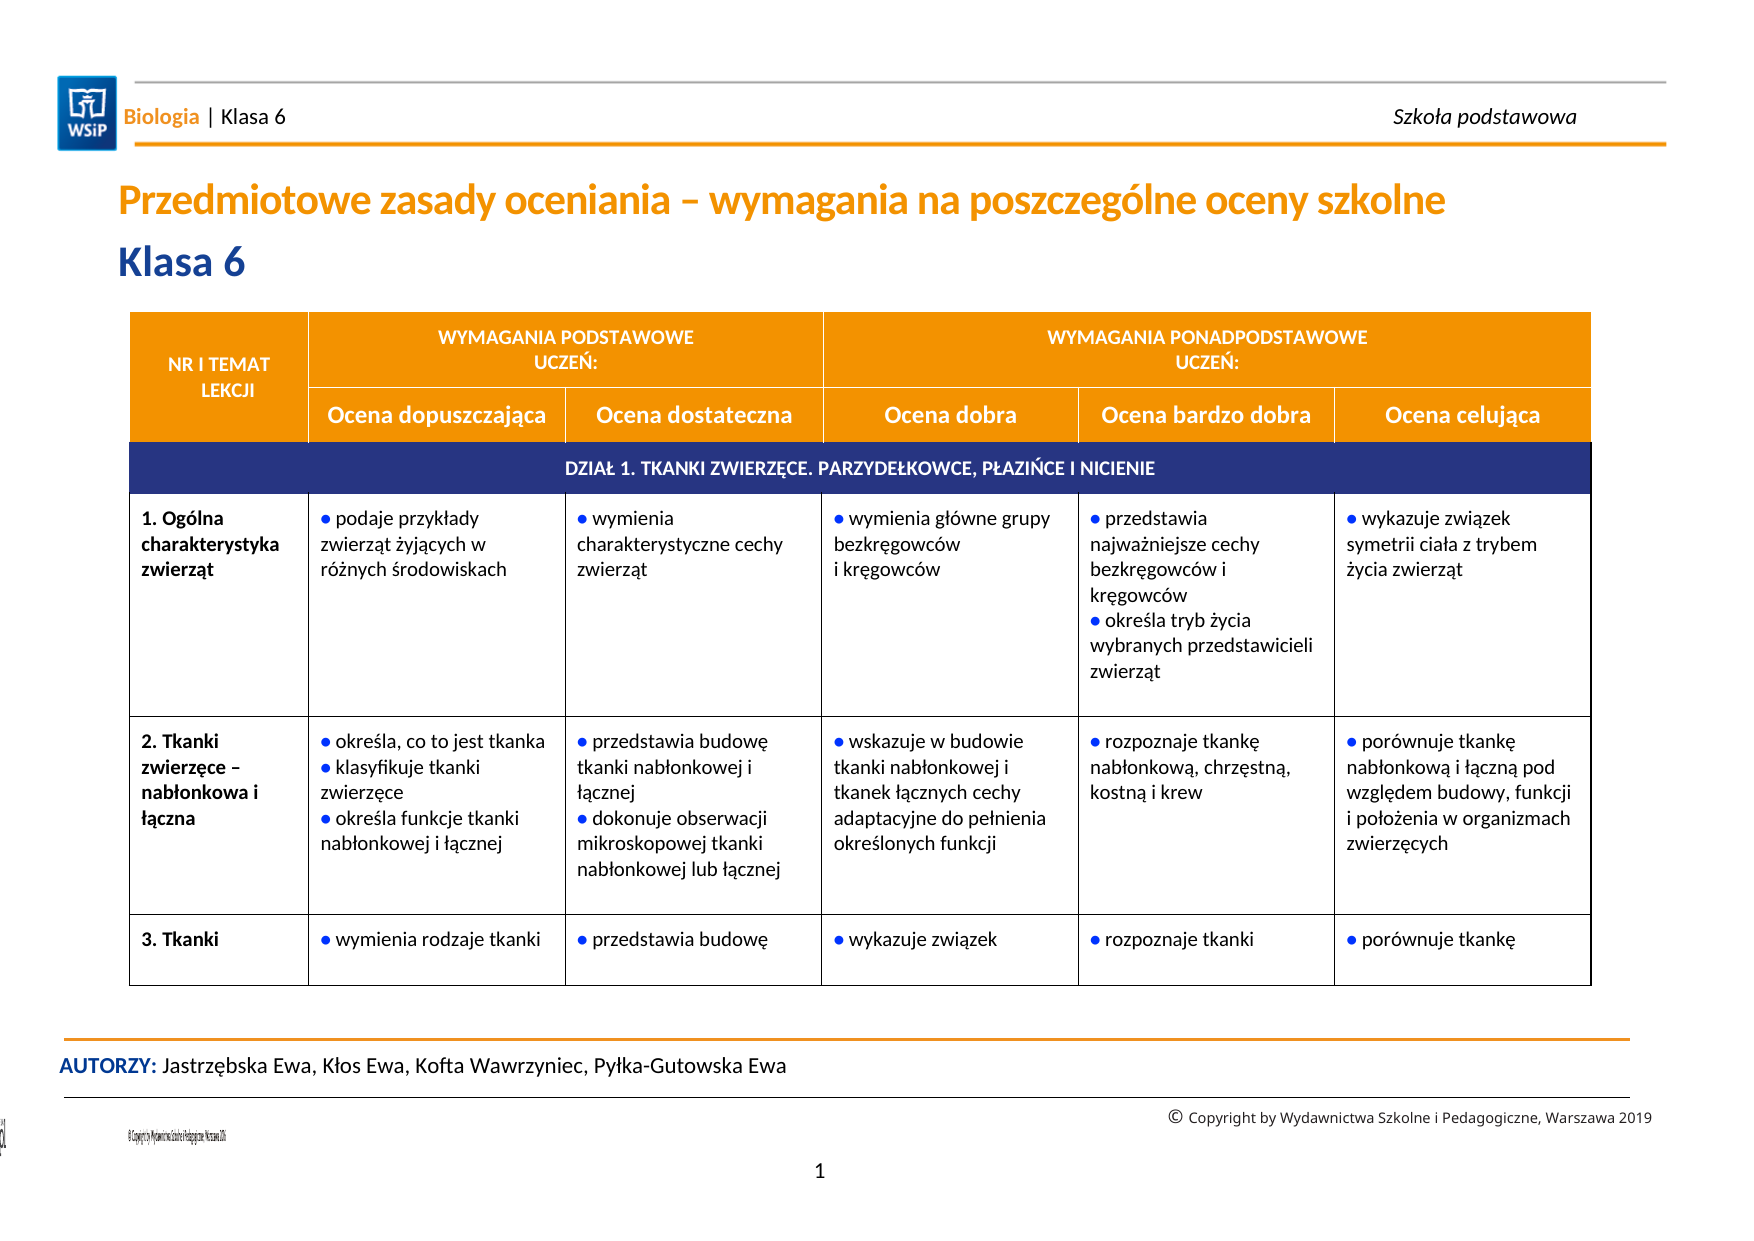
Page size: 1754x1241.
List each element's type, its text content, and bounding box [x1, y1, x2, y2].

table_cell Ocena celująca [1335, 388, 1591, 442]
table_cell Ocena dobra [824, 388, 1078, 442]
table_cell • porównuje tkankę mięśniową i nerwową pod względem budowy, funkcji i położenia w organizmach zwierzęcych [1335, 915, 1590, 984]
table_cell Ocena bardzo dobra [1079, 388, 1334, 442]
table_cell • rozpoznaje tkankę nabłonkową, chrzęstną, kostną i krew [1079, 717, 1334, 914]
table_cell Ocena dopuszczająca [309, 388, 565, 442]
table_cell Ocena dostateczna [566, 388, 823, 442]
table_cell • wymienia charakterystyczne cechy zwierząt [566, 494, 821, 716]
table_cell • wymienia rodzaje tkanki mięśniowej i podaje ich funkcje • określa rolę tkanki nerwowej [309, 915, 565, 984]
table_cell • wykazuje związek symetrii ciała z trybem życia zwierząt [1335, 494, 1590, 716]
table_cell • przedstawia najważniejsze cechy bezkręgowców i kręgowców • określa tryb życia wybranych przedstawicieli zwierząt [1079, 494, 1334, 716]
table_cell • przedstawia budowę neuronu • dokonuje obserwacji mikroskopowej tkanki mięśniowej lub nerwowej [566, 915, 821, 984]
table_cell DZIAŁ 1. TKANKI ZWIERZĘCE. PARZYDEŁKOWCE, PŁAZIŃCE I NICIENIE [130, 443, 1590, 492]
table_header Nr i temat lekcji [130, 312, 308, 442]
table_cell • określa, co to jest tkanka • klasyfikuje tkanki zwierzęce • określa funkcje tkanki nabłonkowej i łącznej [309, 717, 565, 914]
table_cell 3. Tkanki zwierzęce – mięśniowa i nerwowa [130, 915, 308, 984]
table_cell 2. Tkanki zwierzęce – nabłonkowa i łączna [130, 717, 308, 914]
table_cell • wykazuje związek budowy tkanki mięśniowej z funkcją • wskazuje cechy adaptacyjne w budowie tkanki nerwowej do pełnionych funkcji [822, 915, 1078, 984]
table_cell • wskazuje w budowie tkanki nabłonkowej i tkanek łącznych cechy adaptacyjne do pełnienia określonych funkcji [822, 717, 1078, 914]
table_header Wymagania ponadpodstawowe Uczeń: [824, 312, 1591, 387]
table_cell • przedstawia budowę tkanki nabłonkowej i łącznej • dokonuje obserwacji mikroskopowej tkanki nabłonkowej lub łącznej [566, 717, 821, 914]
picture [0, 18, 1667, 175]
table_header Wymagania podstawowe Uczeń: [309, 312, 823, 387]
table_cell • rozpoznaje tkanki mięśniowe i tkankę nerwową [1079, 915, 1334, 984]
text Przedmiotowe zasady oceniania – wymagania na poszczególne oceny szkolne [118, 162, 1668, 225]
table_cell • porównuje tkankę nabłonkową i łączną pod względem budowy, funkcji i położenia w organizmach zwierzęcych [1335, 717, 1590, 914]
table_cell • podaje przykłady zwierząt żyjących w różnych środowiskach [309, 494, 565, 716]
text Klasa 6 [118, 225, 1668, 287]
table_cell 1. Ogólna charakterystyka zwierząt [130, 494, 308, 716]
table_cell • wymienia główne grupy bezkręgowców i kręgowców [822, 494, 1078, 716]
